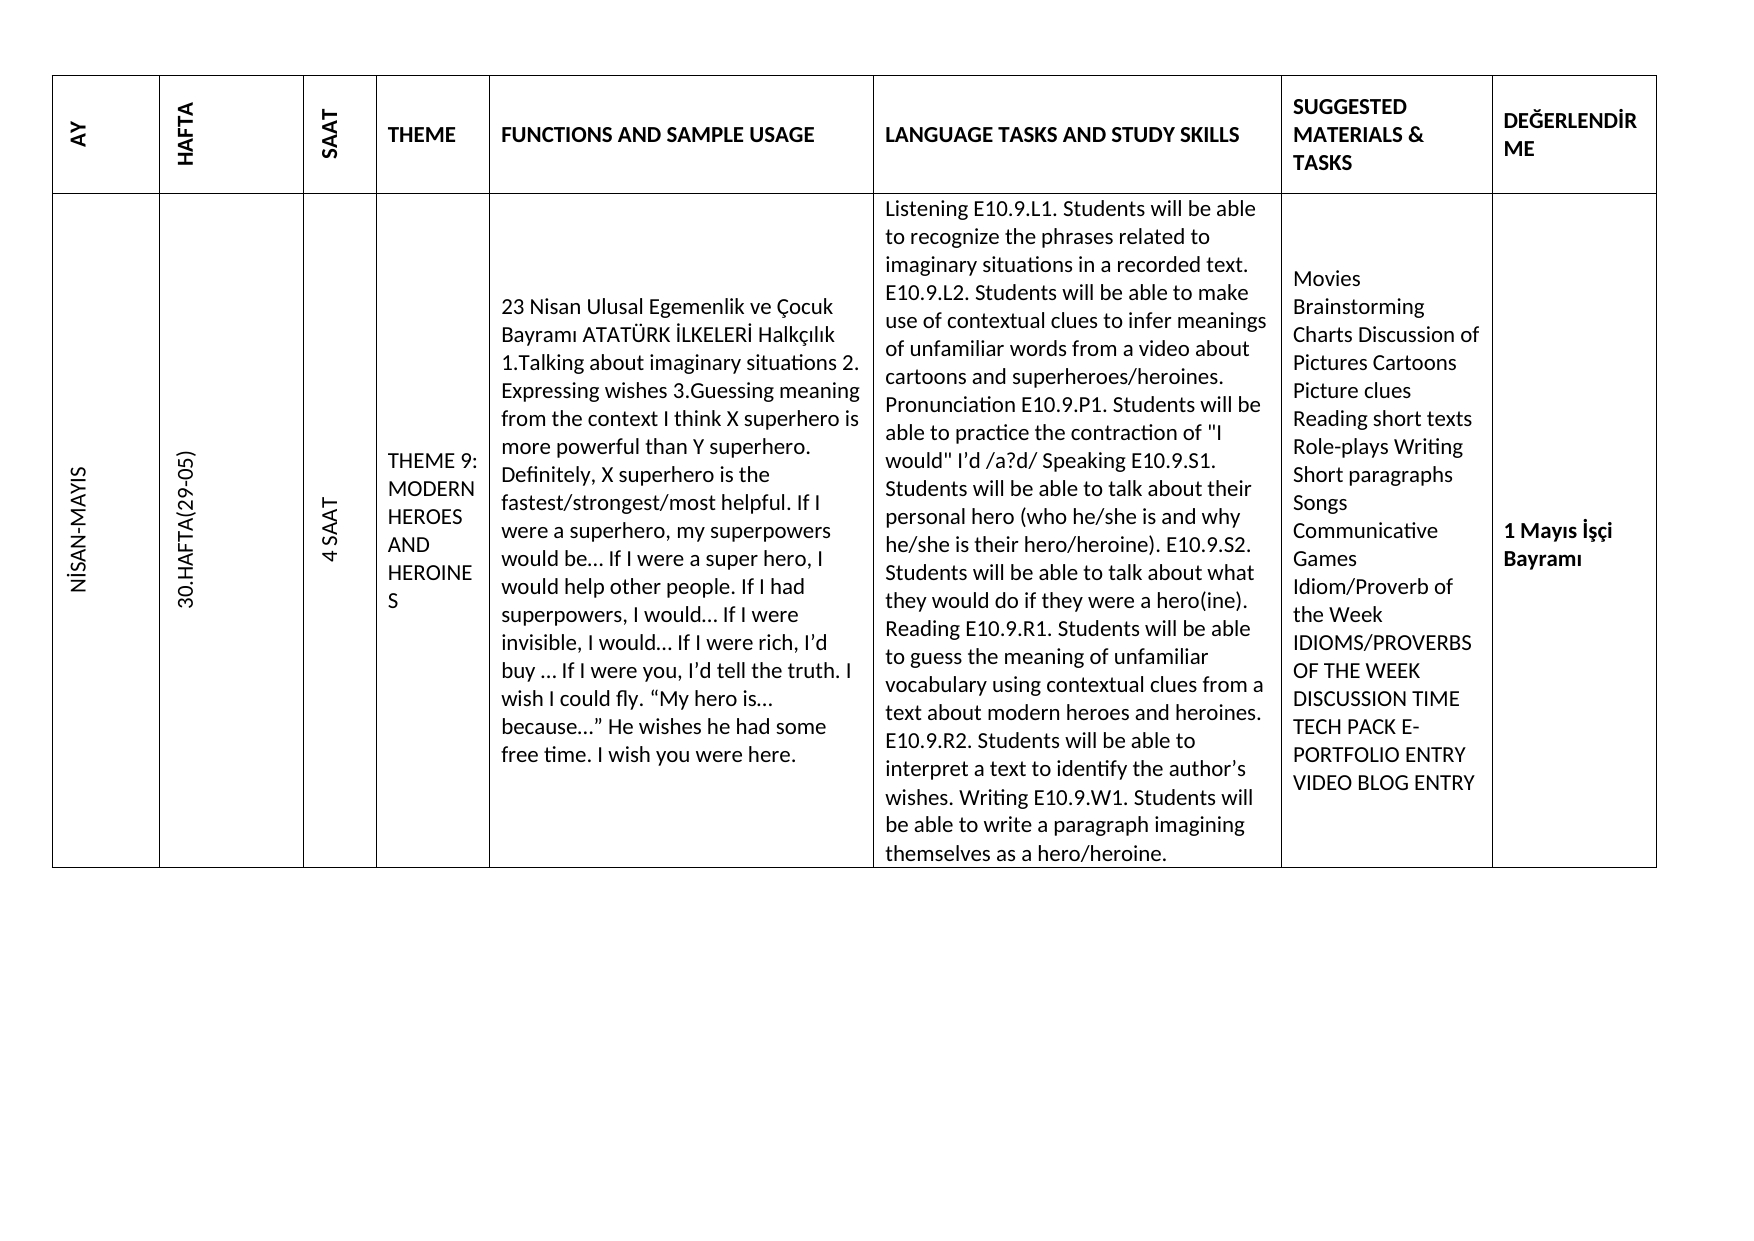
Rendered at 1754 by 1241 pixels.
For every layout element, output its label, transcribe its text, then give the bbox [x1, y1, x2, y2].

table_cell Movies Brainstorming Charts Discussion of Pictures Cartoons Picture clues Reading short texts Role-plays Writing Short paragraphs Songs Communicative Games Idiom/Proverb of the Week IDIOMS/PROVERBS OF THE WEEK DISCUSSION TIME TECH PACK E-PORTFOLIO ENTRY VIDEO BLOG ENTRY [1282, 194, 1492, 867]
table_header SUGGESTED MATERIALS & TASKS [1282, 76, 1492, 193]
table_cell THEME 9: MODERN HEROES AND HEROINES [377, 194, 489, 867]
table_header FUNCTIONS AND SAMPLE USAGE [490, 76, 873, 193]
table_header DEĞERLENDİRME [1493, 76, 1656, 193]
table_header AY [53, 76, 159, 193]
table_cell 4 SAAT [304, 194, 376, 867]
table_cell Listening E10.9.L1. Students will be able to recognize the phrases related to imaginary situations in a recorded text. E10.9.L2. Students will be able to make use of contextual clues to infer meanings of unfamiliar words from a video about cartoons and superheroes/heroines. Pronunciation E10.9.P1. Students will be able to practice the contraction of "I would" I’d /a?d/ Speaking E10.9.S1. Students will be able to talk about their personal hero (who he/she is and why he/she is their hero/heroine). E10.9.S2. Students will be able to talk about what they would do if they were a hero(ine). Reading E10.9.R1. Students will be able to guess the meaning of unfamiliar vocabulary using contextual clues from a text about modern heroes and heroines. E10.9.R2. Students will be able to interpret a text to identify the author’s wishes. Writing E10.9.W1. Students will be able to write a paragraph imagining themselves as a hero/heroine. [874, 194, 1281, 867]
table_header THEME [377, 76, 489, 193]
table_header HAFTA [160, 76, 303, 193]
table_cell 1 Mayıs İşçi Bayramı [1493, 194, 1656, 867]
table_cell NİSAN-MAYIS [53, 194, 159, 867]
table_cell 30.HAFTA(29-05) [160, 194, 303, 867]
table_header LANGUAGE TASKS AND STUDY SKILLS [874, 76, 1281, 193]
table_header SAAT [304, 76, 376, 193]
table_cell 23 Nisan Ulusal Egemenlik ve Çocuk Bayramı ATATÜRK İLKELERİ Halkçılık 1.Talking about imaginary situations 2. Expressing wishes 3.Guessing meaning from the context I think X superhero is more powerful than Y superhero. Definitely, X superhero is the fastest/strongest/most helpful. If I were a superhero, my superpowers would be… If I were a super hero, I would help other people. If I had superpowers, I would… If I were invisible, I would… If I were rich, I’d buy … If I were you, I’d tell the truth. I wish I could fly. “My hero is… because…” He wishes he had some free time. I wish you were here. [490, 194, 873, 867]
